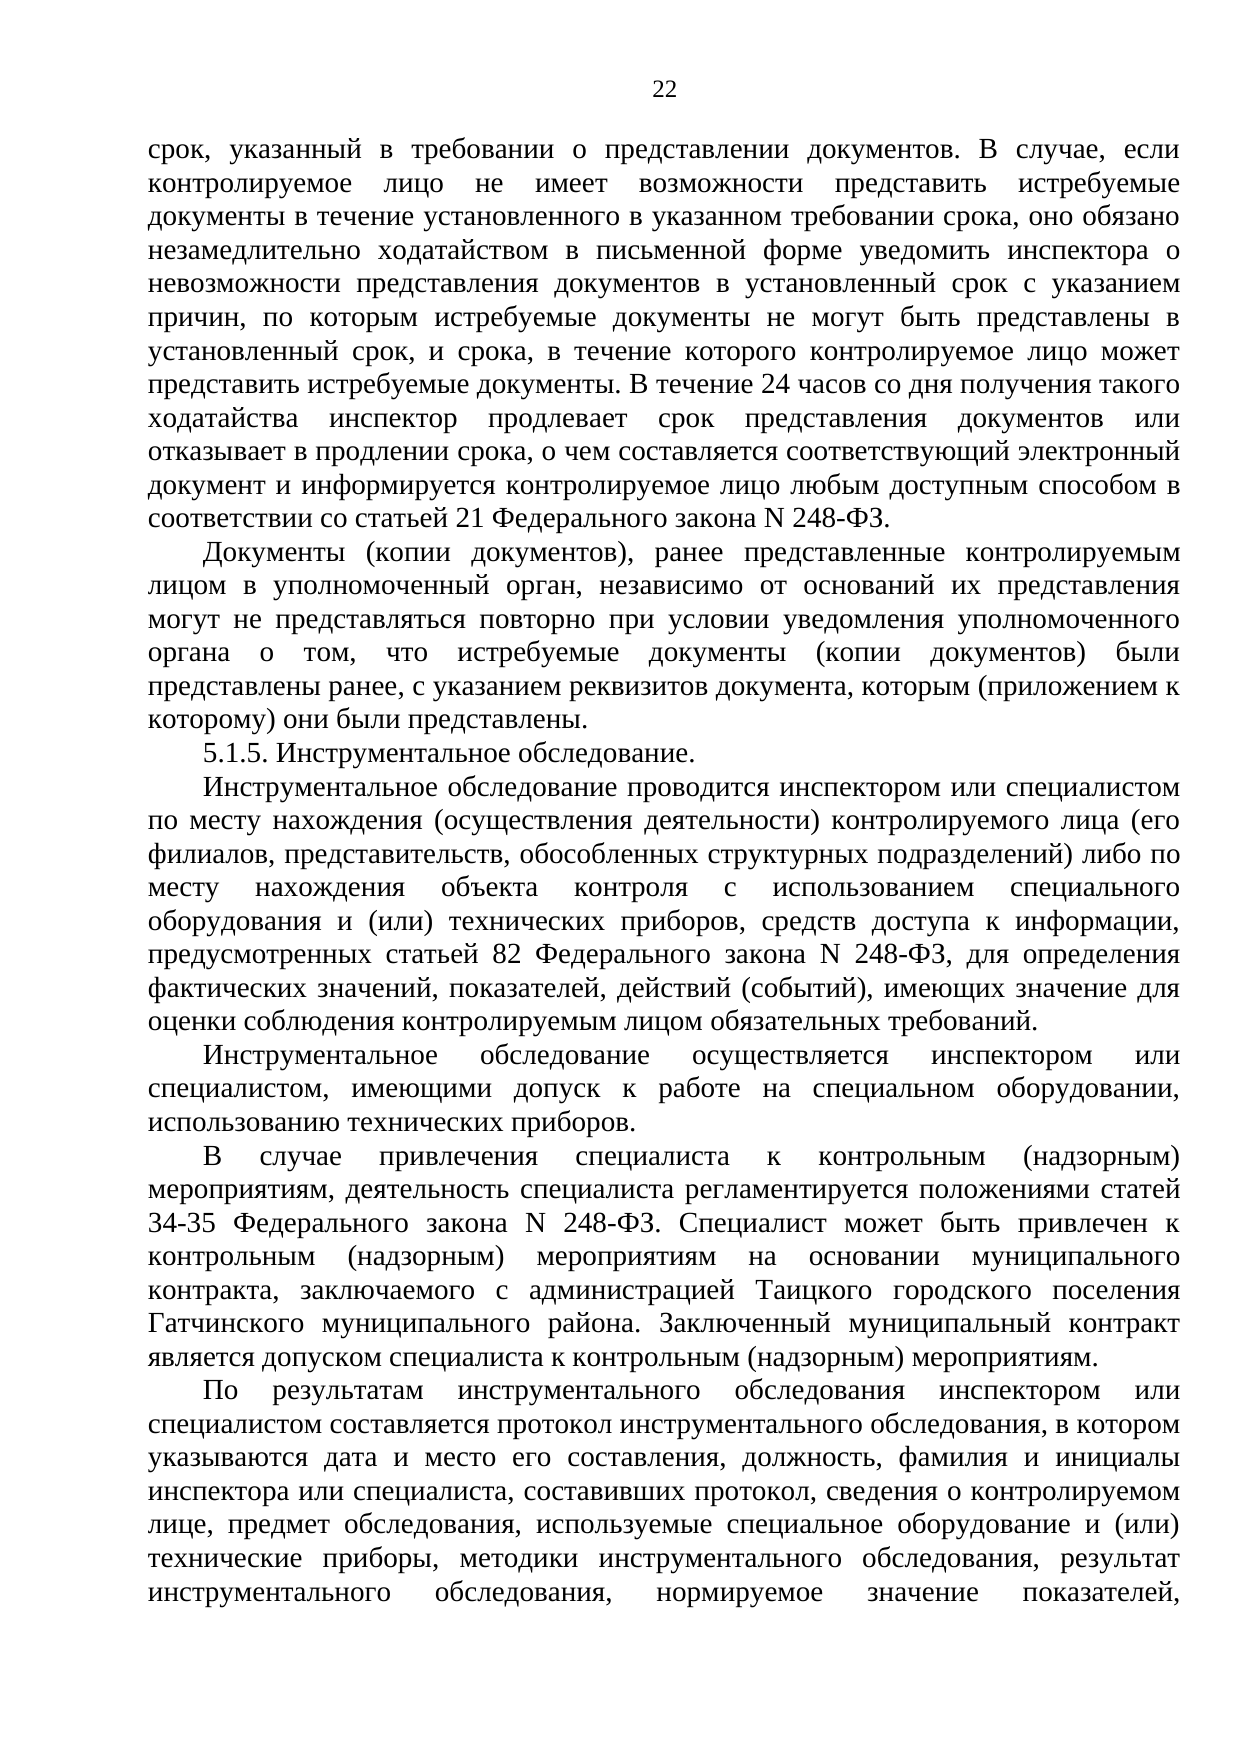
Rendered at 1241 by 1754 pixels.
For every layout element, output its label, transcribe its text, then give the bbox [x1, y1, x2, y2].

text Инструментальное обследование осуществляется инспектором или специалистом, имеющими допуск к работе на специальном оборудовании, использованию технических приборов. [148, 1037, 1181, 1138]
text Документы (копии документов), ранее представленные контролируемым лицом в уполномоченный орган, независимо от оснований их представления могут не представляться повторно при условии уведомления уполномоченного органа о том, что истребуемые документы (копии документов) были представлены ранее, с указанием реквизитов документа, которым (приложением к которому) они были представлены. [148, 534, 1181, 735]
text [148, 131, 1181, 534]
text В случае привлечения специалиста к контрольным (надзорным) мероприятиям, деятельность специалиста регламентируется положениями статей 34-35 Федерального закона N 248-ФЗ. Специалист может быть привлечен к контрольным (надзорным) мероприятиям на основании муниципального контракта, заключаемого с администрацией Таицкого городского поселения Гатчинского муниципального района. Заключенный муниципальный контракт является допуском специалиста к контрольным (надзорным) мероприятиям. [148, 1138, 1181, 1372]
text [148, 1372, 1181, 1607]
text 5.1.5. Инструментальное обследование. [148, 735, 1181, 769]
text Инструментальное обследование проводится инспектором или специалистом по месту нахождения (осуществления деятельности) контролируемого лица (его филиалов, представительств, обособленных структурных подразделений) либо по месту нахождения объекта контроля с использованием специального оборудования и (или) технических приборов, средств доступа к информации, предусмотренных статьей 82 Федерального закона N 248-ФЗ, для определения фактических значений, показателей, действий (событий), имеющих значение для оценки соблюдения контролируемым лицом обязательных требований. [148, 769, 1181, 1037]
